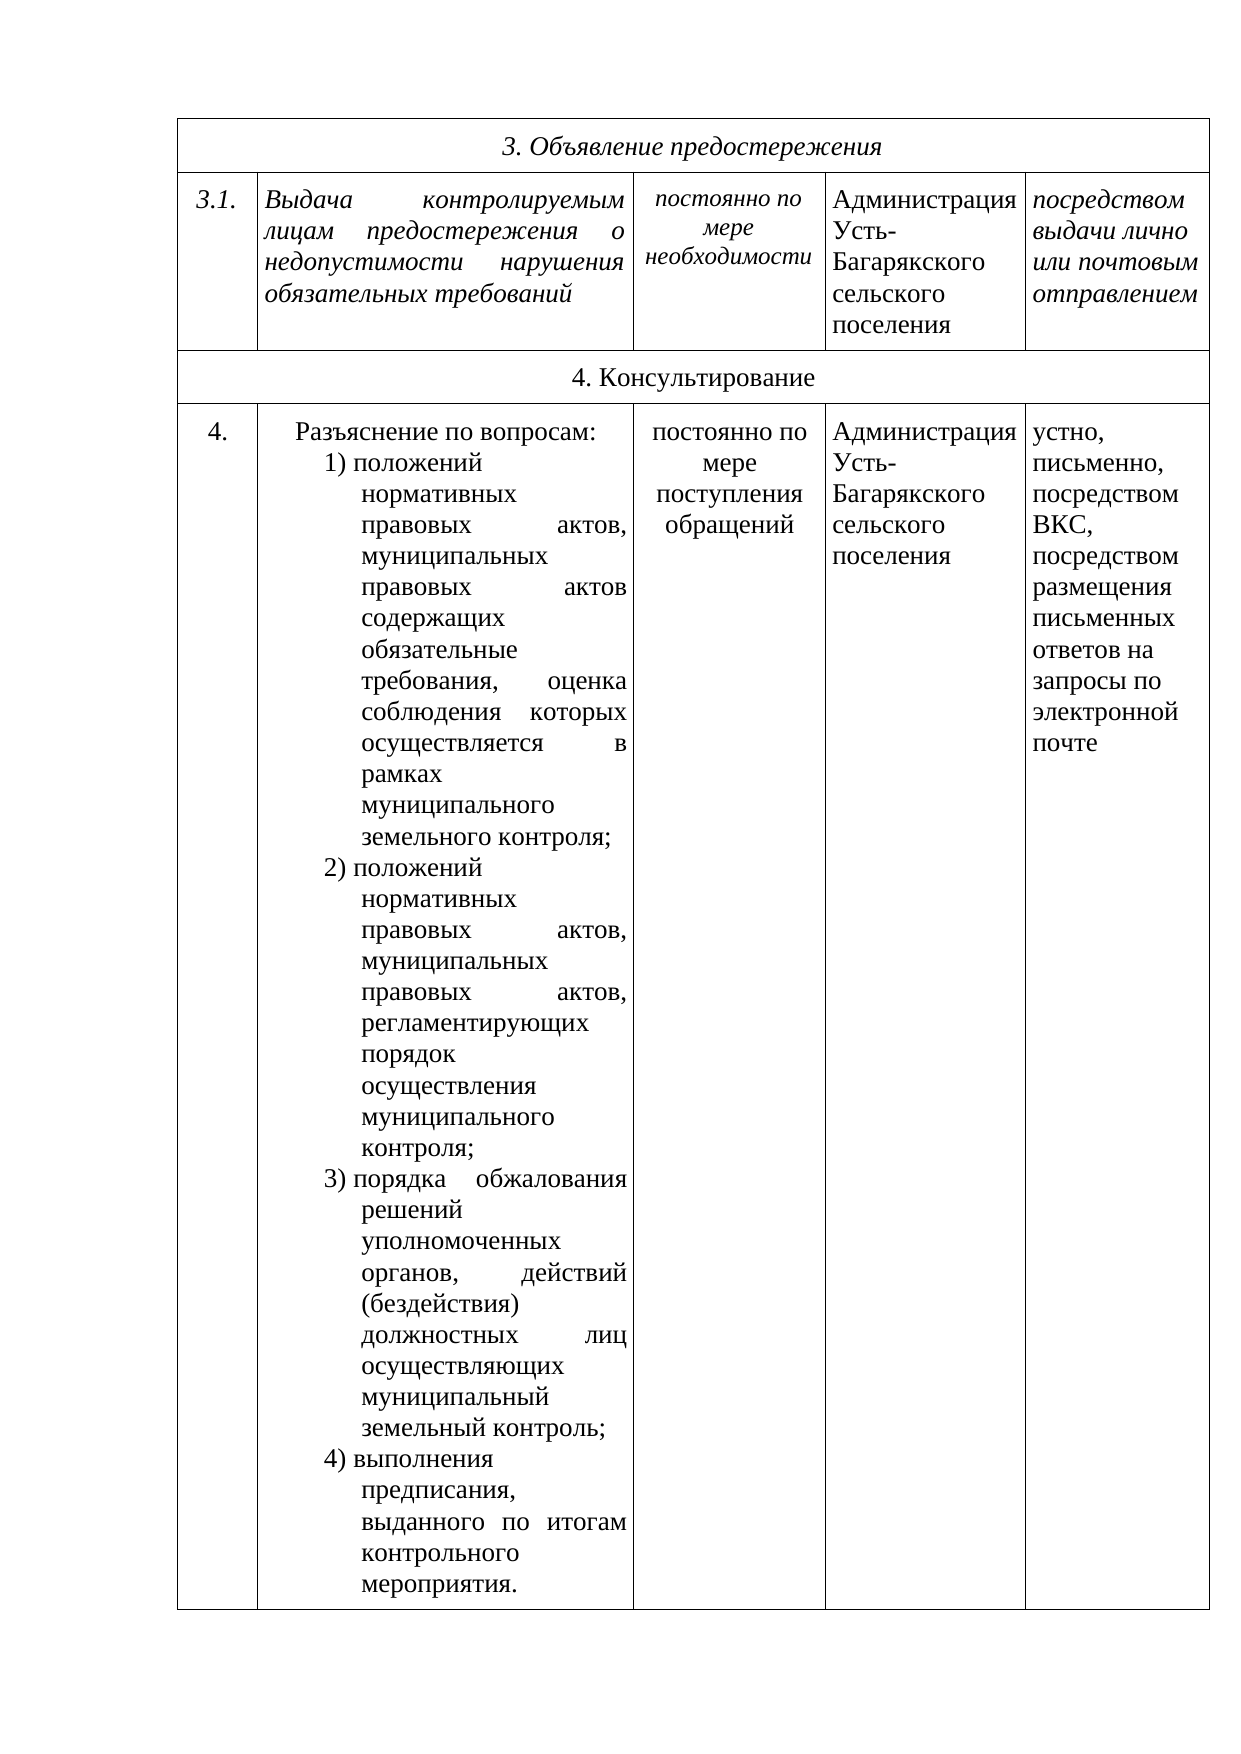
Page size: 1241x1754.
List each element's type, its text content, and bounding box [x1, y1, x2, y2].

table_cell 4. Консультирование [178, 351, 1209, 403]
table_cell посредством выдачи лично или почтовым отправлением [1026, 173, 1209, 349]
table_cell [826, 404, 1025, 1609]
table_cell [826, 173, 1025, 349]
table_cell 3.1. [178, 173, 257, 349]
table_cell Выдача контролируемым лицам предостережения о недопустимости нарушения обязательных требований [258, 173, 633, 349]
table_cell постоянно по мере поступления обращений [634, 404, 825, 1609]
table_cell Разъяснение по вопросам: положений нормативных правовых актов, муниципальных правовых актов содержащих обязательные требования, оценка соблюдения которых осуществляется в рамках муниципального земельного контроля; положений нормативных правовых актов, муниципальных правовых актов, регламентирующих порядок осуществления муниципального контроля; порядка обжалования решений уполномоченных органов, действий (бездействия) должностных лиц осуществляющих муниципальный земельный контроль; выполнения предписания, выданного по итогам контрольного мероприятия. [258, 404, 633, 1609]
table_cell 3. Объявление предостережения [178, 119, 1209, 172]
table_cell постоянно по мере необходимости [634, 173, 825, 349]
table_cell 4. [178, 404, 257, 1609]
table_cell устно, письменно, посредством ВКС, посредством размещения письменных ответов на запросы по электронной почте [1026, 404, 1209, 1609]
